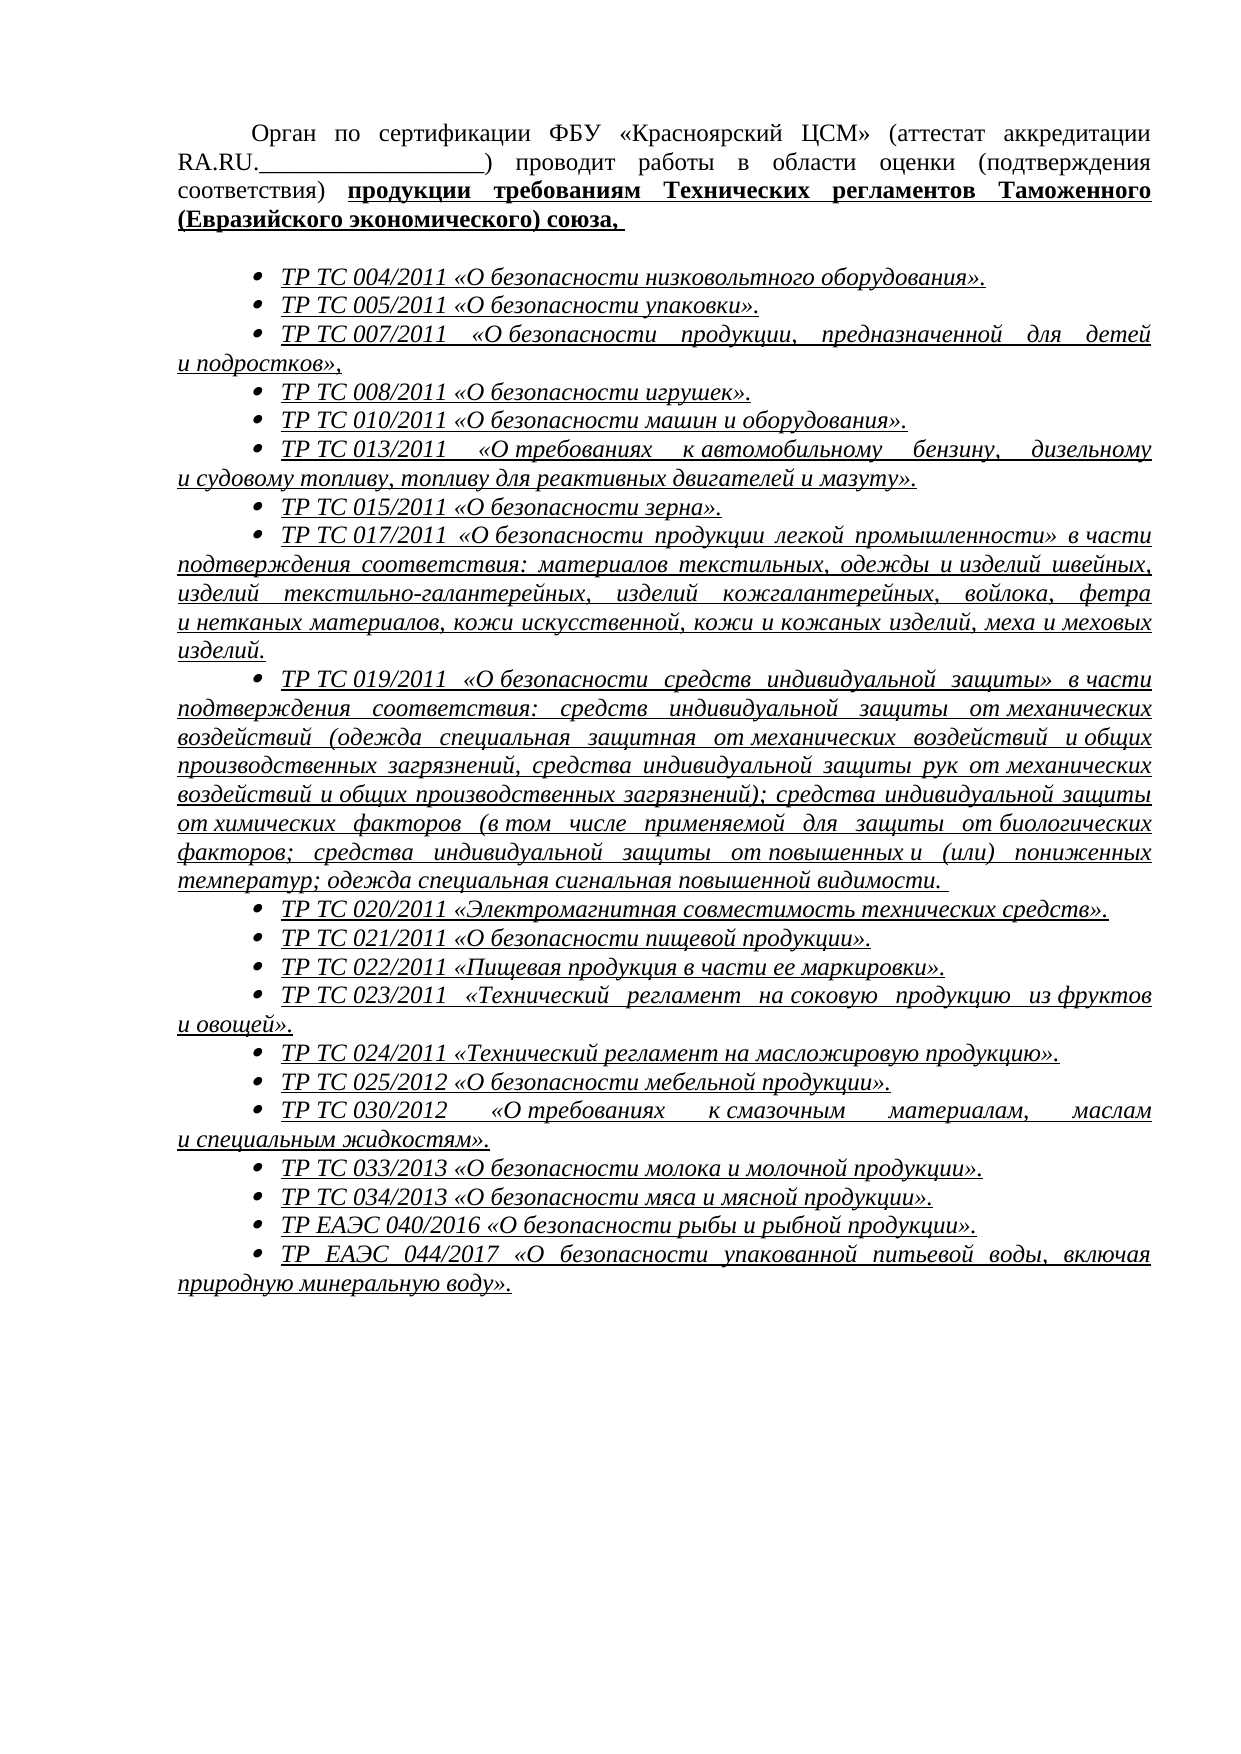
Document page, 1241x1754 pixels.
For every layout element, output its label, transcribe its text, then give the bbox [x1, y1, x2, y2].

list ТР ТС 005/2011 «О безопасности упаковки». [177, 291, 1152, 319]
list ТР ТС 008/2011 «О безопасности игрушек». [177, 377, 1152, 406]
list ТР ТС 013/2011 «О требованиях к автомобильному бензину, дизельному и судовому топливу, топливу для реактивных двигателей и мазуту». [177, 434, 1152, 492]
list ТР ЕАЭС 040/2016 «О безопасности рыбы и рыбной продукции». [177, 1211, 1152, 1239]
list ТР ТС 022/2011 «Пищевая продукция в части ее маркировки». [177, 952, 1152, 981]
list ТР ТС 025/2012 «О безопасности мебельной продукции». [177, 1067, 1152, 1096]
list ТР ЕАЭС 044/2017 «О безопасности упакованной питьевой воды, включая природную минеральную воду». [177, 1239, 1152, 1297]
list ТР ТС 017/2011 «О безопасности продукции легкой промышленности» в части подтверждения соответствия: материалов текстильных, одежды и изделий швейных, изделий текстильно-галантерейных, изделий кожгалантерейных, войлока, фетра и нетканых материалов, кожи искусственной, кожи и кожаных изделий, меха и меховых изделий. [177, 604, 1152, 632]
list ТР ТС 017/2011 «О безопасности продукции легкой промышленности» в части подтверждения соответствия: материалов текстильных, одежды и изделий швейных, изделий текстильно-галантерейных, изделий кожгалантерейных, войлока, фетра и нетканых материалов, кожи искусственной, кожи и кожаных изделий, меха и меховых изделий. [177, 576, 1152, 603]
list ТР ТС 004/2011 «О безопасности низковольтного оборудования». [177, 262, 1152, 291]
text Орган по сертификации ФБУ «Красноярский ЦСМ» (аттестат аккредитации RA.RU.__________________) проводит работы в области оценки (подтверждения соответствия) продукции требованиям Технических регламентов Таможенного (Евразийского экономического) союза, [177, 118, 1152, 233]
list ТР ТС 017/2011 «О безопасности продукции легкой промышленности» в части подтверждения соответствия: материалов текстильных, одежды и изделий швейных, изделий текстильно-галантерейных, изделий кожгалантерейных, войлока, фетра и нетканых материалов, кожи искусственной, кожи и кожаных изделий, меха и меховых изделий. [177, 521, 1152, 574]
list ТР ТС 007/2011 «О безопасности продукции, предназначенной для детей и подростков», [177, 319, 1152, 377]
list ТР ТС 010/2011 «О безопасности машин и оборудования». [177, 406, 1152, 434]
list ТР ТС 033/2013 «О безопасности молока и молочной продукции». [177, 1153, 1152, 1182]
list ТР ТС 030/2012 «О требованиях к смазочным материалам, маслам и специальным жидкостям». [177, 1096, 1152, 1153]
list ТР ТС 021/2011 «О безопасности пищевой продукции». [177, 923, 1152, 952]
list ТР ТС 017/2011 «О безопасности продукции легкой промышленности» в части подтверждения соответствия: материалов текстильных, одежды и изделий швейных, изделий текстильно-галантерейных, изделий кожгалантерейных, войлока, фетра и нетканых материалов, кожи искусственной, кожи и кожаных изделий, меха и меховых изделий. [177, 633, 1152, 664]
list ТР ТС 019/2011 «О безопасности средств индивидуальной защиты» в части подтверждения соответствия: средств индивидуальной защиты от механических воздействий (одежда специальная защитная от механических воздействий и общих производственных загрязнений, средства индивидуальной защиты рук от механических воздействий и общих производственных загрязнений); средства индивидуальной защиты от химических факторов (в том числе применяемой для защиты от биологических факторов; средства индивидуальной защиты от повышенных и (или) пониженных температур; одежда специальная сигнальная повышенной видимости. [177, 664, 1152, 718]
list ТР ТС 020/2011 «Электромагнитная совместимость технических средств». [177, 894, 1152, 923]
list ТР ТС 034/2013 «О безопасности мяса и мясной продукции». [177, 1182, 1152, 1211]
list ТР ТС 015/2011 «О безопасности зерна». [177, 492, 1152, 521]
list ТР ТС 023/2011 «Технический регламент на соковую продукцию из фруктов и овощей». [177, 981, 1152, 1038]
list ТР ТС 024/2011 «Технический регламент на масложировую продукцию». [177, 1038, 1152, 1067]
